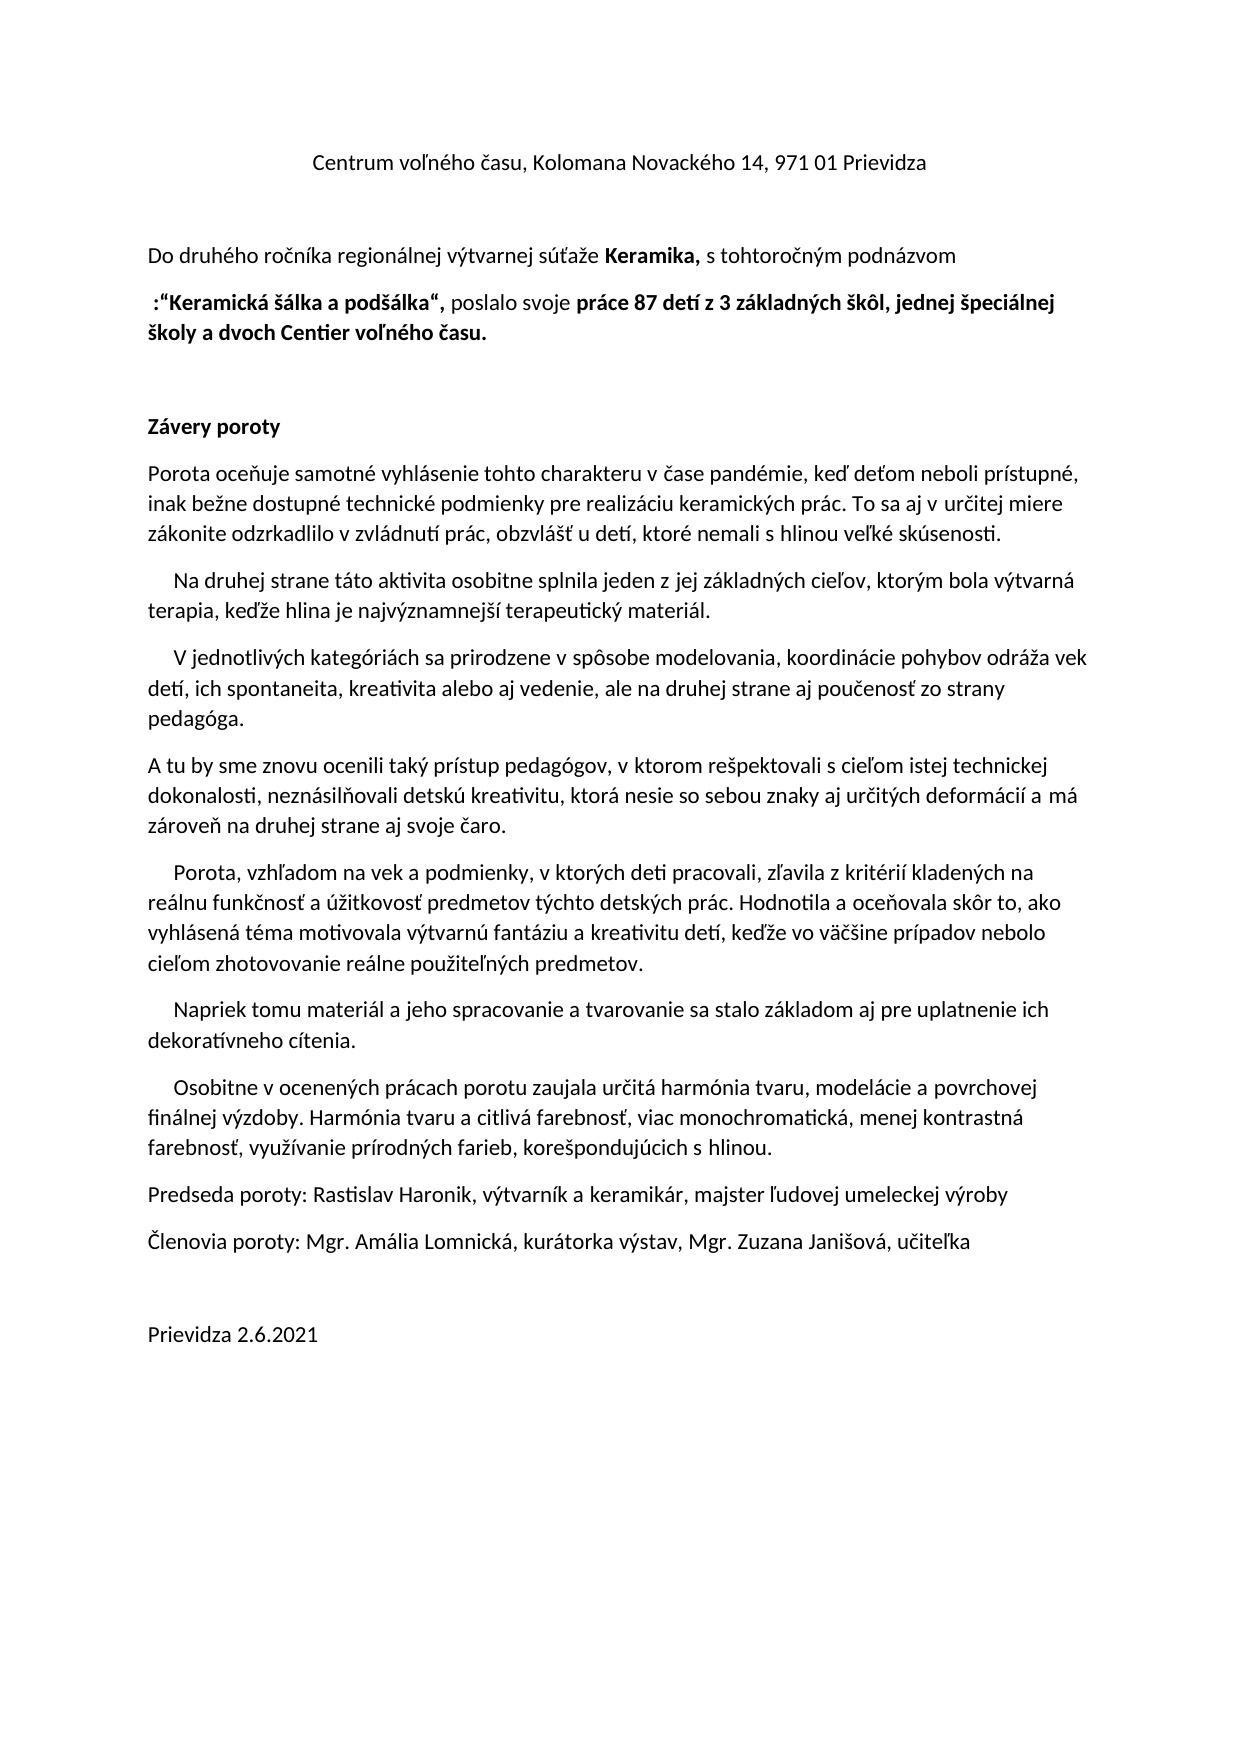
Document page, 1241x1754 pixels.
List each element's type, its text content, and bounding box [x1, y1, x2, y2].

text A tu by sme znovu ocenili taký prístup pedagógov, v ktorom rešpektovali s cieľom istej technickej dokonalosti, neznásilňovali detskú kreativitu, ktorá nesie so sebou znaky aj určitých deformácií a má zároveň na druhej strane aj svoje čaro. [148, 751, 1093, 839]
text Predseda poroty: Rastislav Haronik, výtvarník a keramikár, majster ľudovej umeleckej výroby [148, 1180, 1093, 1208]
text Porota oceňuje samotné vyhlásenie tohto charakteru v čase pandémie, keď deťom neboli prístupné, inak bežne dostupné technické podmienky pre realizáciu keramických prác. To sa aj v určitej miere zákonite odzrkadlilo v zvládnutí prác, obzvlášť u detí, ktoré nemali s hlinou veľké skúsenosti. [148, 459, 1093, 547]
text :“Keramická šálka a podšálka“, poslalo svoje práce 87 detí z 3 základných škôl, jednej špeciálnej školy a dvoch Centier voľného času. [148, 288, 1093, 346]
text Porota, vzhľadom na vek a podmienky, v ktorých deti pracovali, zľavila z kritérií kladených na reálnu funkčnosť a úžitkovosť predmetov týchto detských prác. Hodnotila a oceňovala skôr to, ako vyhlásená téma motivovala výtvarnú fantáziu a kreativitu detí, keďže vo väčšine prípadov nebolo cieľom zhotovovanie reálne použiteľných predmetov. [148, 858, 1093, 977]
text Centrum voľného času, Kolomana Novackého 14, 971 01 Prievidza [148, 148, 1093, 176]
text Prievidza 2.6.2021 [148, 1321, 1093, 1348]
text Osobitne v ocenených prácach porotu zaujala určitá harmónia tvaru, modelácie a povrchovej finálnej výzdoby. Harmónia tvaru a citlivá farebnosť, viac monochromatická, menej kontrastná farebnosť, využívanie prírodných farieb, korešpondujúcich s hlinou. [148, 1073, 1093, 1161]
text Na druhej strane táto aktivita osobitne splnila jeden z jej základných cieľov, ktorým bola výtvarná terapia, keďže hlina je najvýznamnejší terapeutický materiál. [148, 566, 1093, 624]
text Do druhého ročníka regionálnej výtvarnej súťaže Keramika, s tohtoročným podnázvom [148, 241, 1093, 269]
text Závery poroty [148, 412, 1093, 440]
text Napriek tomu materiál a jeho spracovanie a tvarovanie sa stalo základom aj pre uplatnenie ich dekoratívneho cítenia. [148, 996, 1093, 1054]
text V jednotlivých kategóriách sa prirodzene v spôsobe modelovania, koordinácie pohybov odráža vek detí, ich spontaneita, kreativita alebo aj vedenie, ale na druhej strane aj poučenosť zo strany pedagóga. [148, 643, 1093, 732]
text Členovia poroty: Mgr. Amália Lomnická, kurátorka výstav, Mgr. Zuzana Janišová, učiteľka [148, 1227, 1093, 1255]
